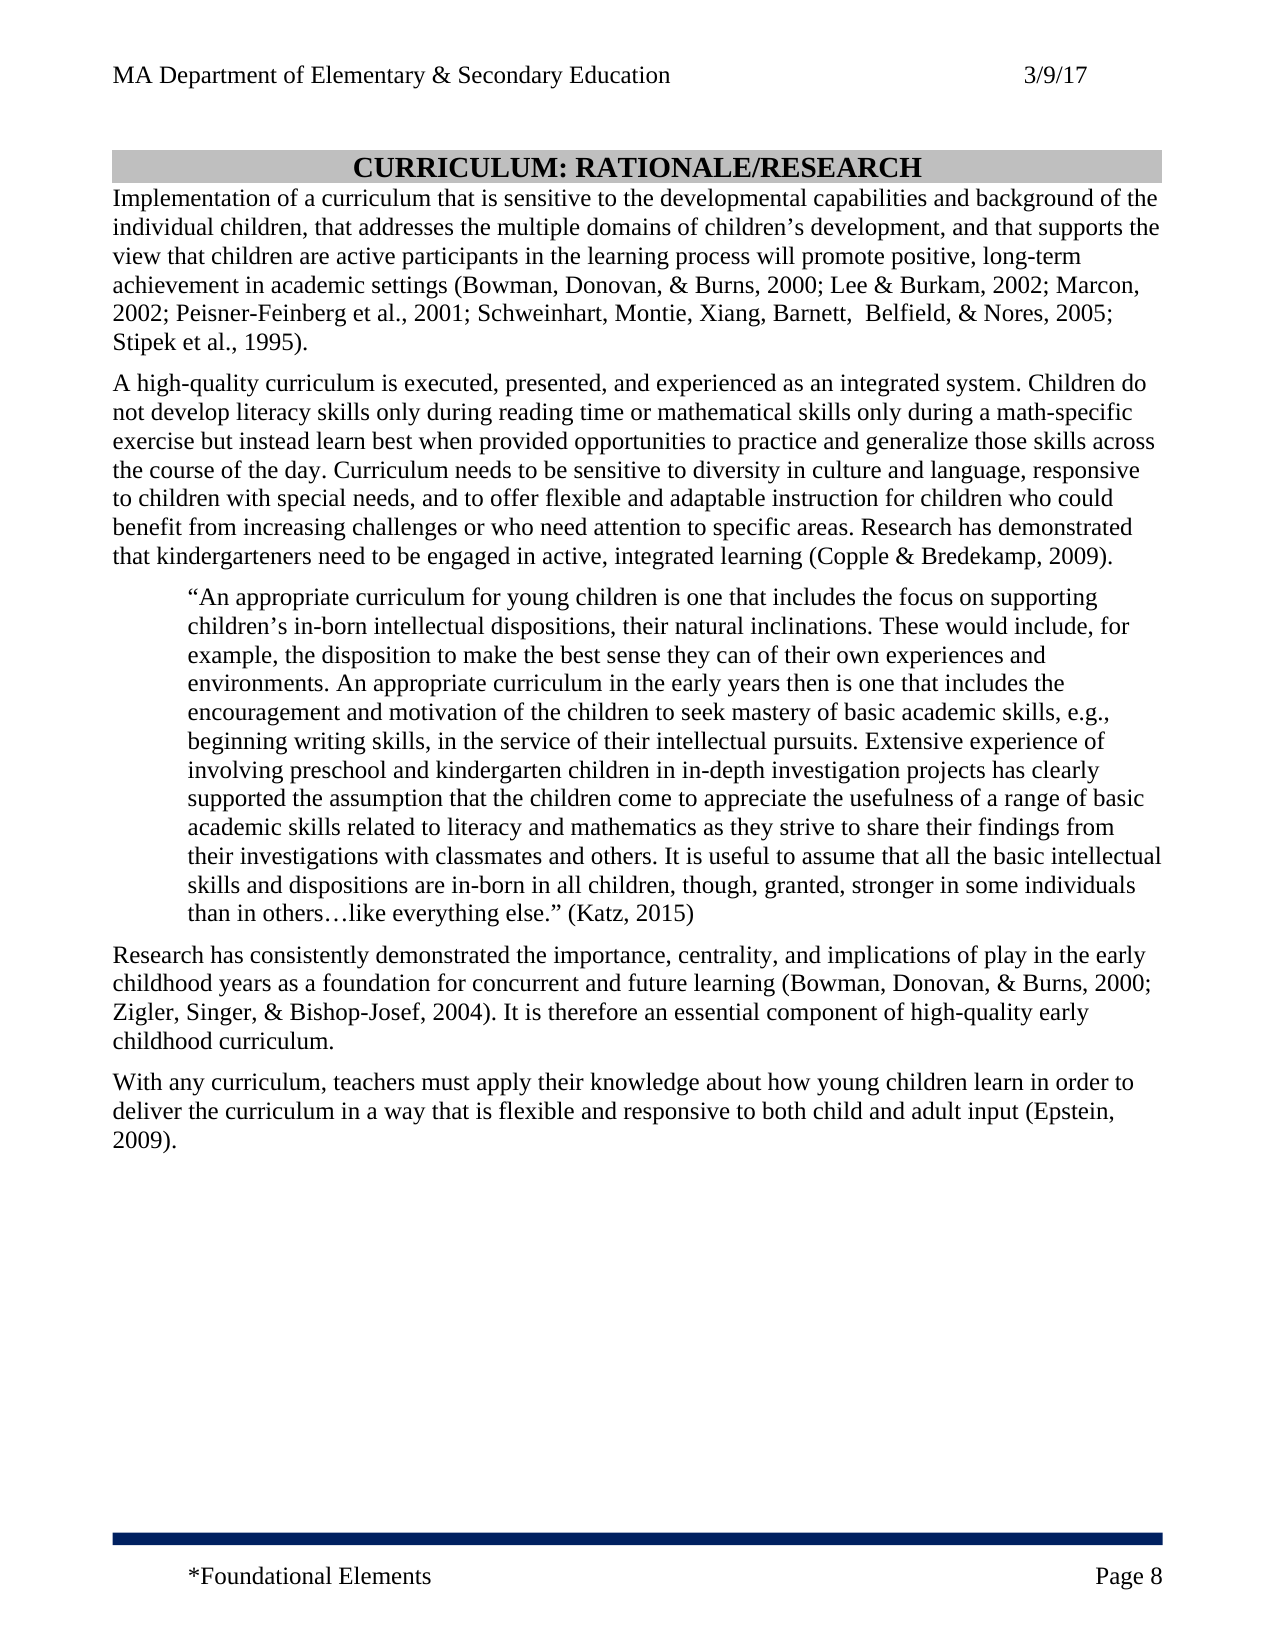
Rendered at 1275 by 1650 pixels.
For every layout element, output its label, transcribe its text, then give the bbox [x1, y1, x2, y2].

text “An appropriate curriculum for young children is one that includes the focus on supporting children’s in-born intellectual dispositions, their natural inclinations. These would include, for example, the disposition to make the best sense they can of their own experiences and environments. An appropriate curriculum in the early years then is one that includes the encouragement and motivation of the children to seek mastery of basic academic skills, e.g., beginning writing skills, in the service of their intellectual pursuits. Extensive experience of involving preschool and kindergarten children in in-depth investigation projects has clearly supported the assumption that the children come to appreciate the usefulness of a range of basic academic skills related to literacy and mathematics as they strive to share their findings from their investigations with classmates and others. It is useful to assume that all the basic intellectual skills and dispositions are in-born in all children, though, granted, stronger in some individuals than in others…like everything else.” (Katz, 2015) [187, 582, 1162, 927]
text Research has consistently demonstrated the importance, centrality, and implications of play in the early childhood years as a foundation for concurrent and future learning (Bowman, Donovan, & Burns, 2000; Zigler, Singer, & Bishop-Josef, 2004). It is therefore an essential component of high-quality early childhood curriculum. [112, 940, 1162, 1055]
text With any curriculum, teachers must apply their knowledge about how young children learn in order to deliver the curriculum in a way that is flexible and responsive to both child and adult input (Epstein, 2009). [112, 1067, 1162, 1153]
text Implementation of a curriculum that is sensitive to the developmental capabilities and background of the individual children, that addresses the multiple domains of children’s development, and that supports the view that children are active participants in the learning process will promote positive, long-term achievement in academic settings (Bowman, Donovan, & Burns, 2000; Lee & Burkam, 2002; Marcon, 2002; Peisner-Feinberg et al., 2001; Schweinhart, Montie, Xiang, Barnett, Belfield, & Nores, 2005; Stipek et al., 1995). [112, 183, 1162, 356]
text CURRICULUM: RATIONALE/RESEARCH [112, 150, 1162, 183]
text A high-quality curriculum is executed, presented, and experienced as an integrated system. Children do not develop literacy skills only during reading time or mathematical skills only during a math-specific exercise but instead learn best when provided opportunities to practice and generalize those skills across the course of the day. Curriculum needs to be sensitive to diversity in culture and language, responsive to children with special needs, and to offer flexible and adaptable instruction for children who could benefit from increasing challenges or who need attention to specific areas. Research has demonstrated that kindergarteners need to be engaged in active, integrated learning (Copple & Bredekamp, 2009). [112, 368, 1162, 570]
